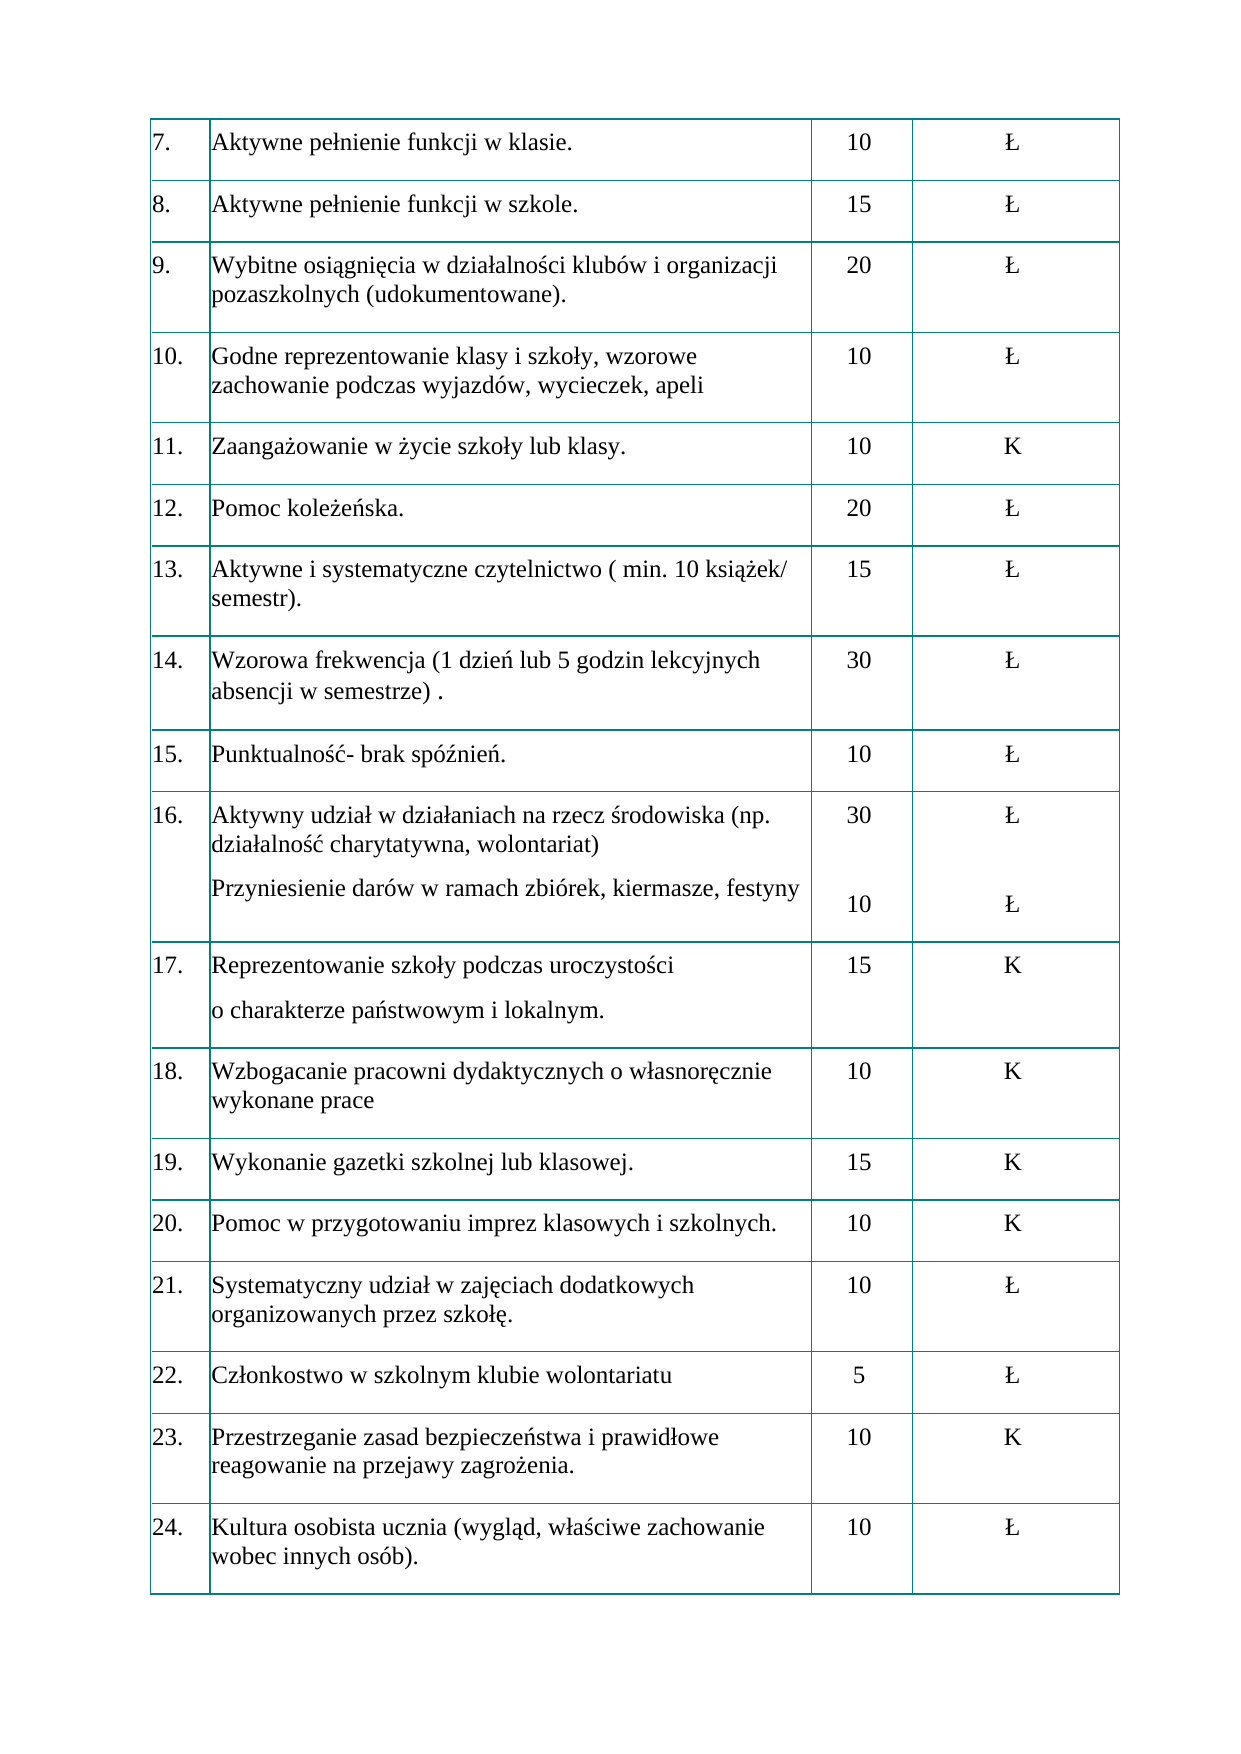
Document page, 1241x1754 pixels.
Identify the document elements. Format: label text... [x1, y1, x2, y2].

table_cell Ł [913, 1352, 1119, 1412]
table_cell Ł [913, 1504, 1119, 1593]
table_cell Wzbogacanie pracowni dydaktycznych o własnoręcznie wykonane prace [211, 1049, 811, 1137]
table_cell Kultura osobista ucznia (wygląd, właściwe zachowanie wobec innych osób). [211, 1504, 811, 1593]
table_cell 10 [812, 1201, 912, 1261]
table_cell Ł [913, 333, 1119, 422]
table_cell 10 [812, 1262, 912, 1351]
table_cell 10 [812, 1049, 912, 1137]
table_cell Wybitne osiągnięcia w działalności klubów i organizacji pozaszkolnych (udokumentowane). [211, 243, 811, 332]
table_cell 12. [151, 485, 209, 545]
table_cell Przestrzeganie zasad bezpieczeństwa i prawidłowe reagowanie na przejawy zagrożenia. [211, 1414, 811, 1503]
table_cell 15 [812, 943, 912, 1047]
table_cell Systematyczny udział w zajęciach dodatkowych organizowanych przez szkołę. [211, 1262, 811, 1351]
table_cell K [913, 1414, 1119, 1503]
table_cell 10 [812, 731, 912, 791]
table_cell 15. [151, 730, 209, 791]
table_cell 13. [151, 546, 209, 635]
table_cell 20 [812, 485, 912, 545]
table_cell Aktywne i systematyczne czytelnictwo ( min. 10 książek/ semestr). [211, 547, 811, 635]
table_cell K [913, 1139, 1119, 1199]
table_cell 19. [151, 1139, 209, 1199]
table_cell Wykonanie gazetki szkolnej lub klasowej. [211, 1139, 811, 1199]
table_cell 16. [151, 792, 209, 941]
table_cell 20. [151, 1200, 209, 1261]
table_cell 17. [151, 942, 209, 1047]
table_cell 9. [151, 242, 209, 332]
table_cell Reprezentowanie szkoły podczas uroczystości o charakterze państwowym i lokalnym. [211, 943, 811, 1047]
table_cell Aktywne pełnienie funkcji w szkole. [211, 181, 811, 241]
table_cell 22. [151, 1352, 209, 1412]
table_cell 15 [812, 547, 912, 635]
table_cell Członkostwo w szkolnym klubie wolontariatu [211, 1352, 811, 1412]
table_cell K [913, 1201, 1119, 1261]
table_cell 24. [151, 1504, 209, 1593]
table_cell 5 [812, 1352, 912, 1412]
table_cell Ł [913, 120, 1119, 180]
table_cell 10 [812, 120, 912, 180]
table_cell 21. [151, 1262, 209, 1351]
table_cell Ł [913, 547, 1119, 635]
table_cell Pomoc w przygotowaniu imprez klasowych i szkolnych. [211, 1201, 811, 1261]
table_cell Ł Ł [913, 792, 1119, 941]
table_cell 18. [151, 1048, 209, 1137]
table_cell 20 [812, 243, 912, 332]
table_cell 10 [812, 1414, 912, 1503]
table_cell Ł [913, 637, 1119, 729]
table_cell 15 [812, 181, 912, 241]
table_cell 14. [151, 636, 209, 729]
table_cell 15 [812, 1139, 912, 1199]
table_cell Punktualność- brak spóźnień. [211, 731, 811, 791]
table_cell Aktywny udział w działaniach na rzecz środowiska (np. działalność charytatywna, wolontariat) Przyniesienie darów w ramach zbiórek, kiermasze, festyny [211, 792, 811, 941]
table_cell 30 10 [812, 792, 912, 941]
table_cell Ł [913, 485, 1119, 545]
table_cell 8. [151, 181, 209, 241]
table_cell 10 [812, 333, 912, 422]
table_cell Ł [913, 243, 1119, 332]
table_cell 30 [812, 637, 912, 729]
table_cell Pomoc koleżeńska. [211, 485, 811, 545]
table_cell K [913, 1049, 1119, 1137]
table_cell 10 [812, 423, 912, 483]
table_cell 10. [151, 333, 209, 422]
table_cell Wzorowa frekwencja (1 dzień lub 5 godzin lekcyjnych absencji w semestrze) . [211, 637, 811, 729]
table_cell K [913, 423, 1119, 483]
table_cell K [913, 943, 1119, 1047]
table_cell Ł [913, 181, 1119, 241]
table_cell Zaangażowanie w życie szkoły lub klasy. [211, 423, 811, 483]
table_cell Ł [913, 1262, 1119, 1351]
table_cell 10 [812, 1504, 912, 1593]
table_cell 7. [151, 120, 209, 180]
table_cell Aktywne pełnienie funkcji w klasie. [211, 120, 811, 180]
table_cell Ł [913, 731, 1119, 791]
table_cell Godne reprezentowanie klasy i szkoły, wzorowe zachowanie podczas wyjazdów, wycieczek, apeli [211, 333, 811, 422]
table_cell 11. [151, 423, 209, 483]
table_cell 23. [151, 1414, 209, 1503]
